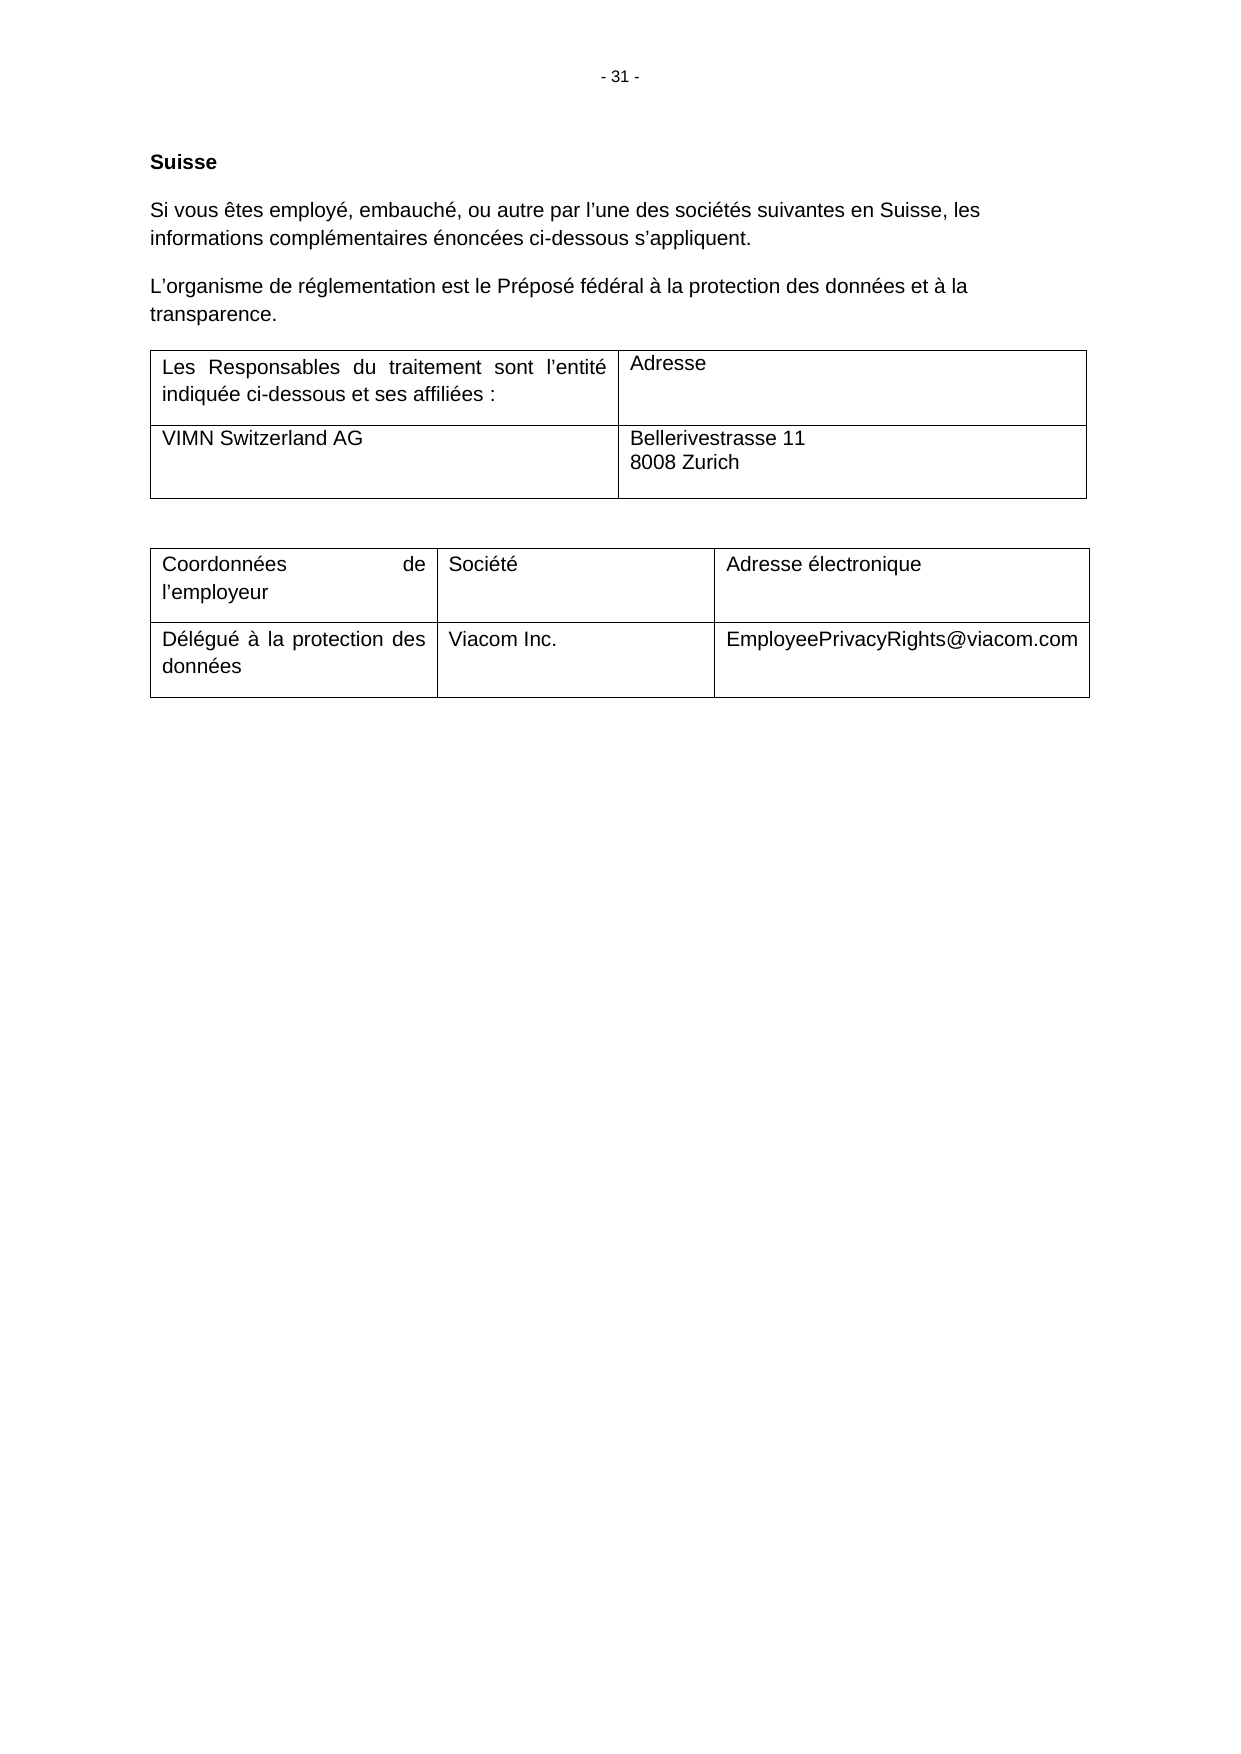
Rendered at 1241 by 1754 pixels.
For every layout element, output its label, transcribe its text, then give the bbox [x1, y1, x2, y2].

table_header Coordonnées de l’employeur [151, 549, 437, 622]
table_header Les Responsables du traitement sont l’entité indiquée ci-dessous et ses affiliées : [151, 351, 618, 425]
table_cell Viacom Inc. [438, 623, 714, 697]
table_header Société [438, 549, 714, 622]
table_cell Bellerivestrasse 11 8008 Zurich [619, 426, 1086, 498]
table_header Adresse électronique [715, 549, 1089, 622]
table_cell Délégué à la protection des données [151, 623, 437, 697]
table_cell VIMN Switzerland AG [151, 426, 618, 498]
text L’organisme de réglementation est le Préposé fédéral à la protection des données et à la transparence. [150, 274, 1090, 326]
table_header Adresse [619, 351, 1086, 425]
text Si vous êtes employé, embauché, ou autre par l’une des sociétés suivantes en Suisse, les informations complémentaires énoncées ci-dessous s’appliquent. [150, 198, 1090, 250]
text Suisse [150, 150, 1090, 174]
table_cell EmployeePrivacyRights@viacom.com [715, 623, 1089, 697]
